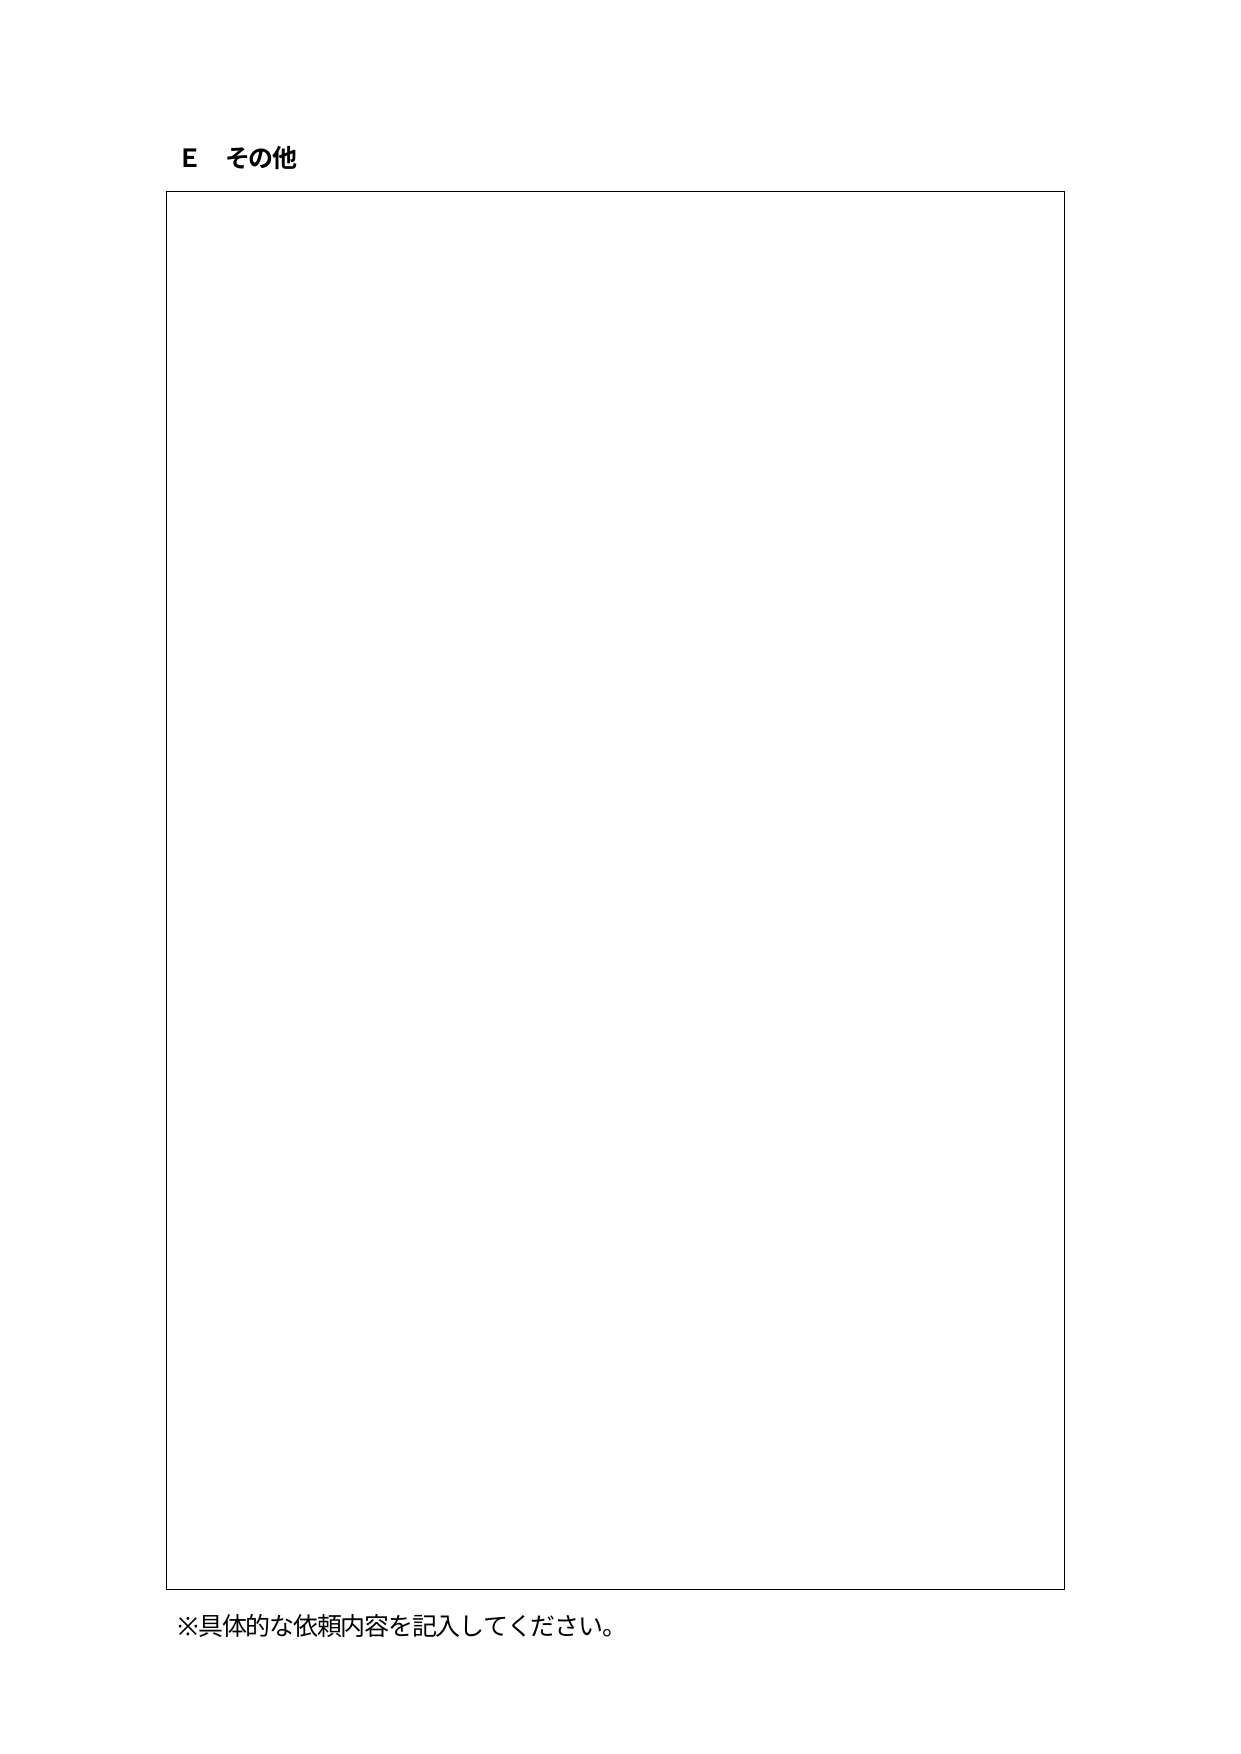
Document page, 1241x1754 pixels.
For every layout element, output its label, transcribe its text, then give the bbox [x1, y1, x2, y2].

table_header [167, 192, 1064, 1589]
text ※具体的な依頼内容を記入してください。 [177, 1590, 1063, 1658]
text Ｅ その他 [177, 123, 1063, 191]
